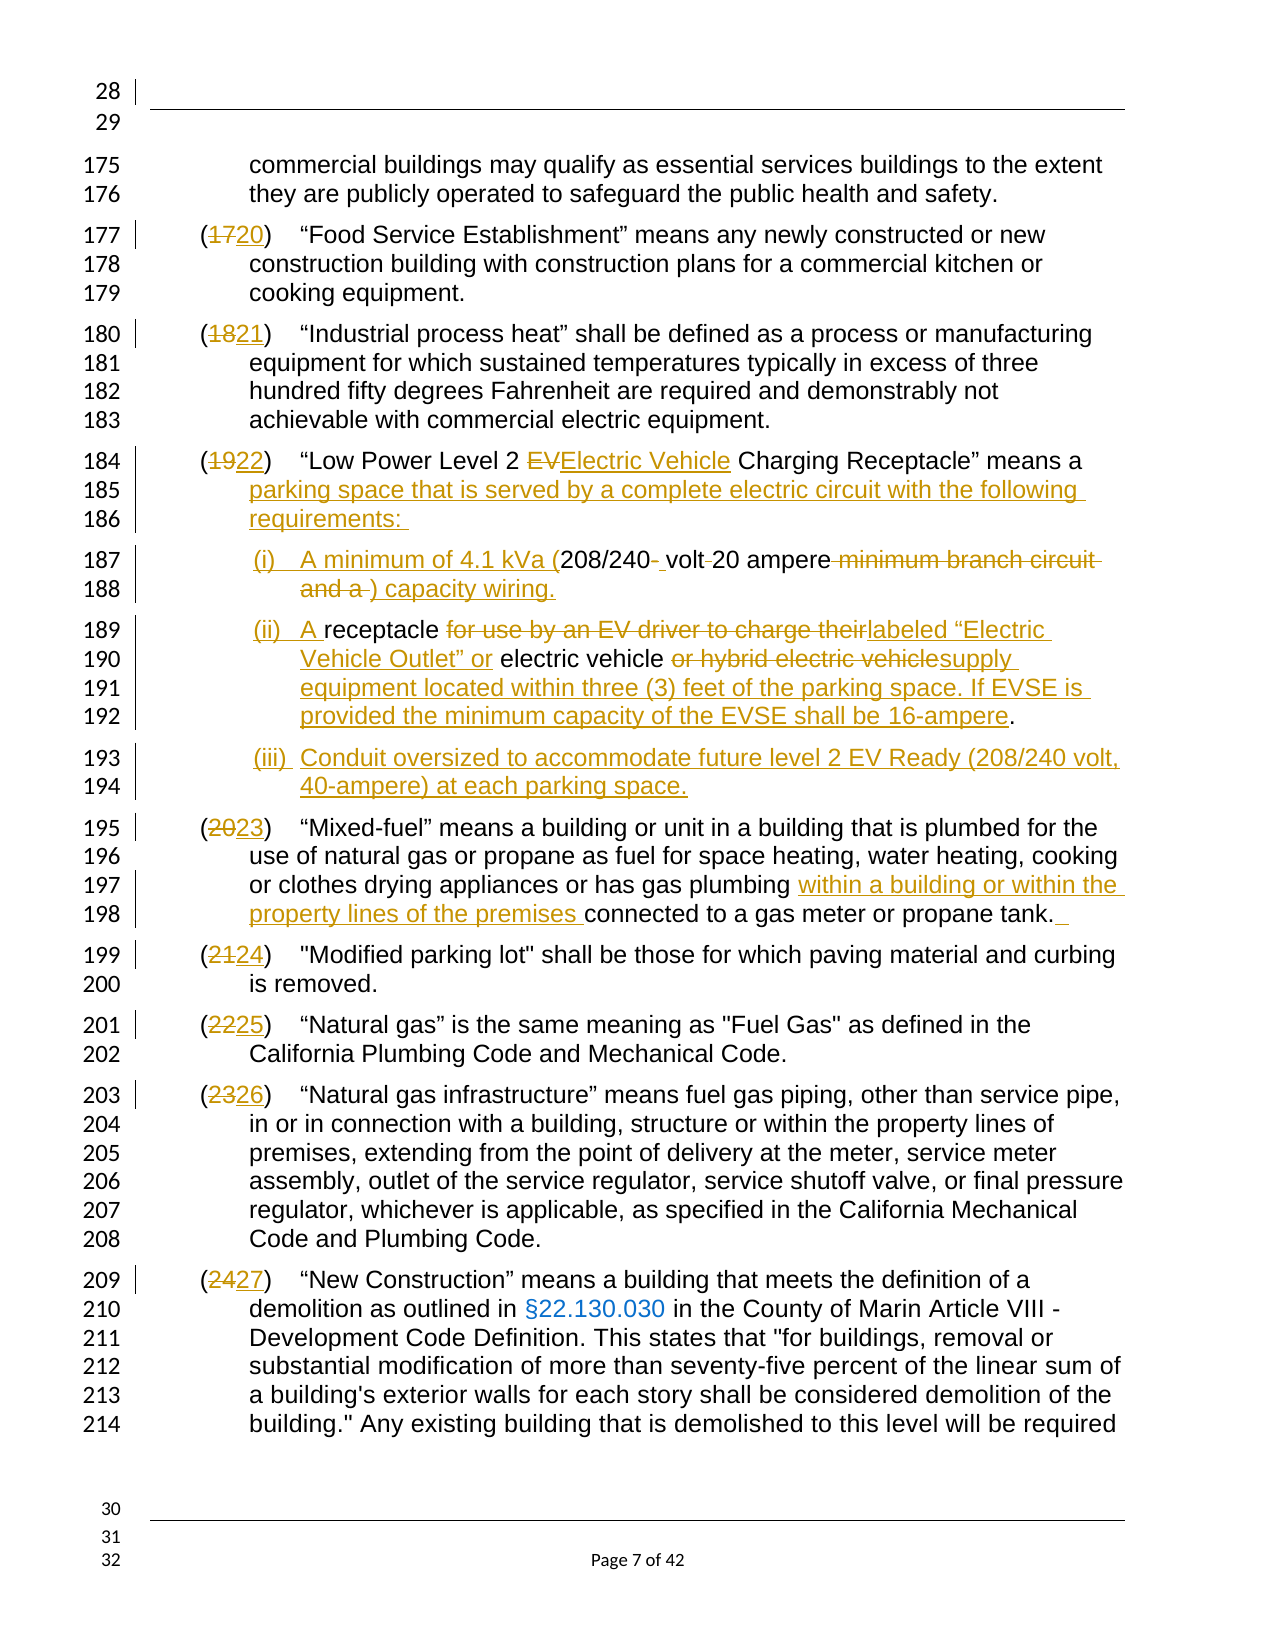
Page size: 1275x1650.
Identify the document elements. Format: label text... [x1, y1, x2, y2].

list () “Mixed-fuel” means a building or unit in a building that is plumbed for the use of natural gas or propane as fuel for space heating, water heating, cooking or clothes drying appliances or has gas plumbing connected to a gas meter or propane tank. [199, 812, 1125, 927]
list receptacle electric vehicle . [253, 615, 1125, 730]
list () "Modified parking lot" shall be those for which paving material and curbing is removed. [199, 940, 1125, 997]
list () “Food Service Establishment” means any newly constructed or new construction building with construction plans for a commercial kitchen or cooking equipment. [199, 220, 1125, 306]
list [199, 150, 1125, 207]
list () “Industrial process heat” shall be defined as a process or manufacturing equipment for which sustained temperatures typically in excess of three hundred fifty degrees Fahrenheit are required and demonstrably not achievable with commercial electric equipment. [199, 319, 1125, 434]
list () “Natural gas infrastructure” means fuel gas piping, other than service pipe, in or in connection with a building, structure or within the property lines of premises, extending from the point of delivery at the meter, service meter assembly, outlet of the service regulator, service shutoff valve, or final pressure regulator, whichever is applicable, as specified in the California Mechanical Code and Plumbing Code. [199, 1080, 1125, 1252]
list () “Natural gas” is the same meaning as "Fuel Gas" as defined in the California Plumbing Code and Mechanical Code. [199, 1010, 1125, 1067]
list () “Low Power Level 2 Charging Receptacle” means a [199, 446, 1125, 532]
list 208/240volt20 ampere [253, 545, 1125, 602]
